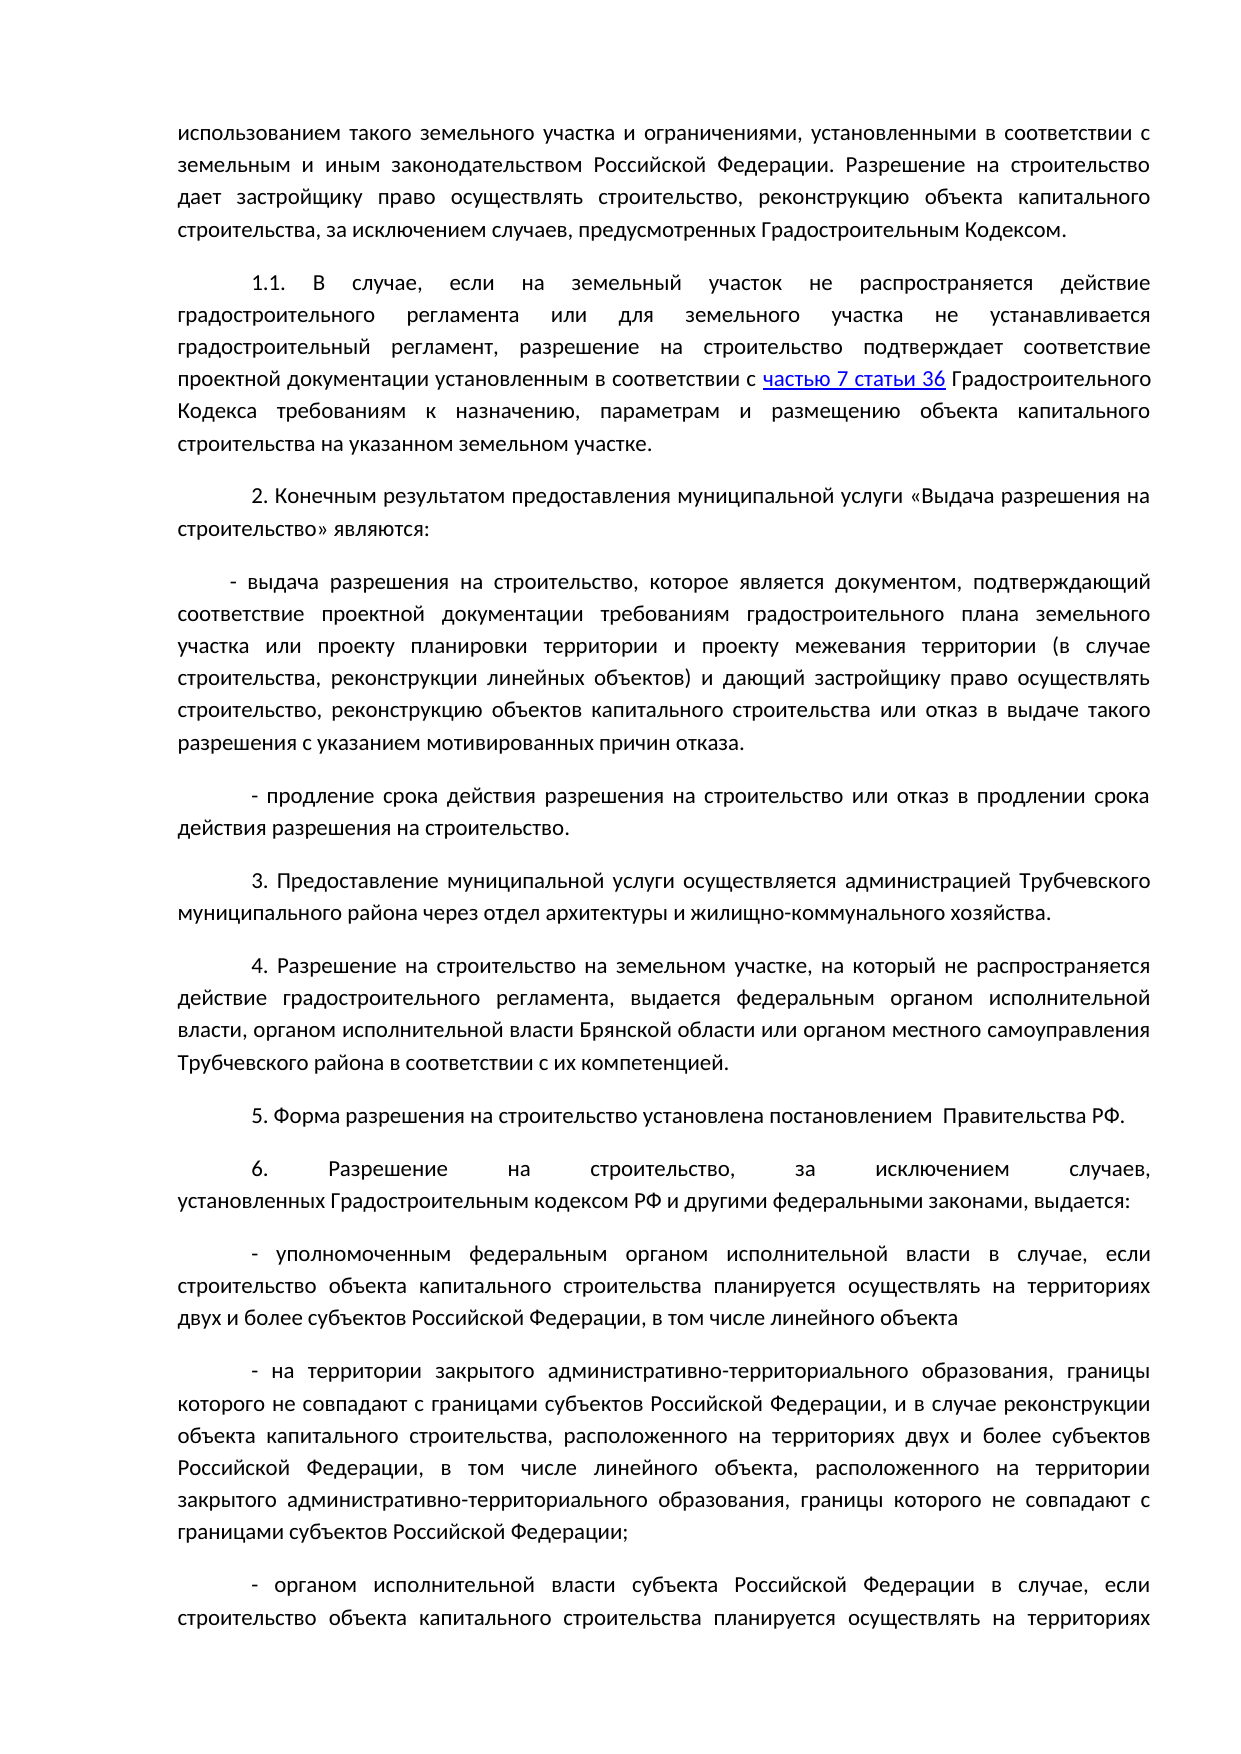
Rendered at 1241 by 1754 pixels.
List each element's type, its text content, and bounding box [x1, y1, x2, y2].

text - продление срока действия разрешения на строительство или отказ в продлении срока действия разрешения на строительство. [177, 781, 1152, 841]
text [177, 1570, 1152, 1631]
text 3. Предоставление муниципальной услуги осуществляется администрацией Трубчевского муниципального района через отдел архитектуры и жилищно-коммунального хозяйства. [177, 866, 1152, 926]
text 6. Разрешение на строительство, за исключением случаев, установленных Градостроительным кодексом РФ и другими федеральными законами, выдается: [177, 1154, 1152, 1214]
text - уполномоченным федеральным органом исполнительной власти в случае, если строительство объекта капитального строительства планируется осуществлять на территориях двух и более субъектов Российской Федерации, в том числе линейного объекта [177, 1239, 1152, 1331]
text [177, 118, 1152, 243]
text 2. Конечным результатом предоставления муниципальной услуги «Выдача разрешения на строительство» являются: [177, 482, 1152, 542]
text - на территории закрытого административно-территориального образования, границы которого не совпадают с границами субъектов Российской Федерации, и в случае реконструкции объекта капитального строительства, расположенного на территориях двух и более субъектов Российской Федерации, в том числе линейного объекта, расположенного на территории закрытого административно-территориального образования, границы которого не совпадают с границами субъектов Российской Федерации; [177, 1356, 1152, 1545]
text - выдача разрешения на строительство, которое является документом, подтверждающий соответствие проектной документации требованиям градостроительного плана земельного участка или проекту планировки территории и проекту межевания территории (в случае строительства, реконструкции линейных объектов) и дающий застройщику право осуществлять строительство, реконструкцию объектов капитального строительства или отказ в выдаче такого разрешения с указанием мотивированных причин отказа. [177, 567, 1152, 756]
text 4. Разрешение на строительство на земельном участке, на который не распространяется действие градостроительного регламента, выдается федеральным органом исполнительной власти, органом исполнительной власти Брянской области или органом местного самоуправления Трубчевского района в соответствии с их компетенцией. [177, 951, 1152, 1076]
text 5. Форма разрешения на строительство установлена постановлением Правительства РФ. [177, 1101, 1152, 1129]
text 1.1. В случае, если на земельный участок не распространяется действие градостроительного регламента или для земельного участка не устанавливается градостроительный регламент, разрешение на строительство подтверждает соответствие проектной документации установленным в соответствии с частью 7 статьи 36 Градостроительного Кодекса требованиям к назначению, параметрам и размещению объекта капитального строительства на указанном земельном участке. [177, 268, 1152, 457]
